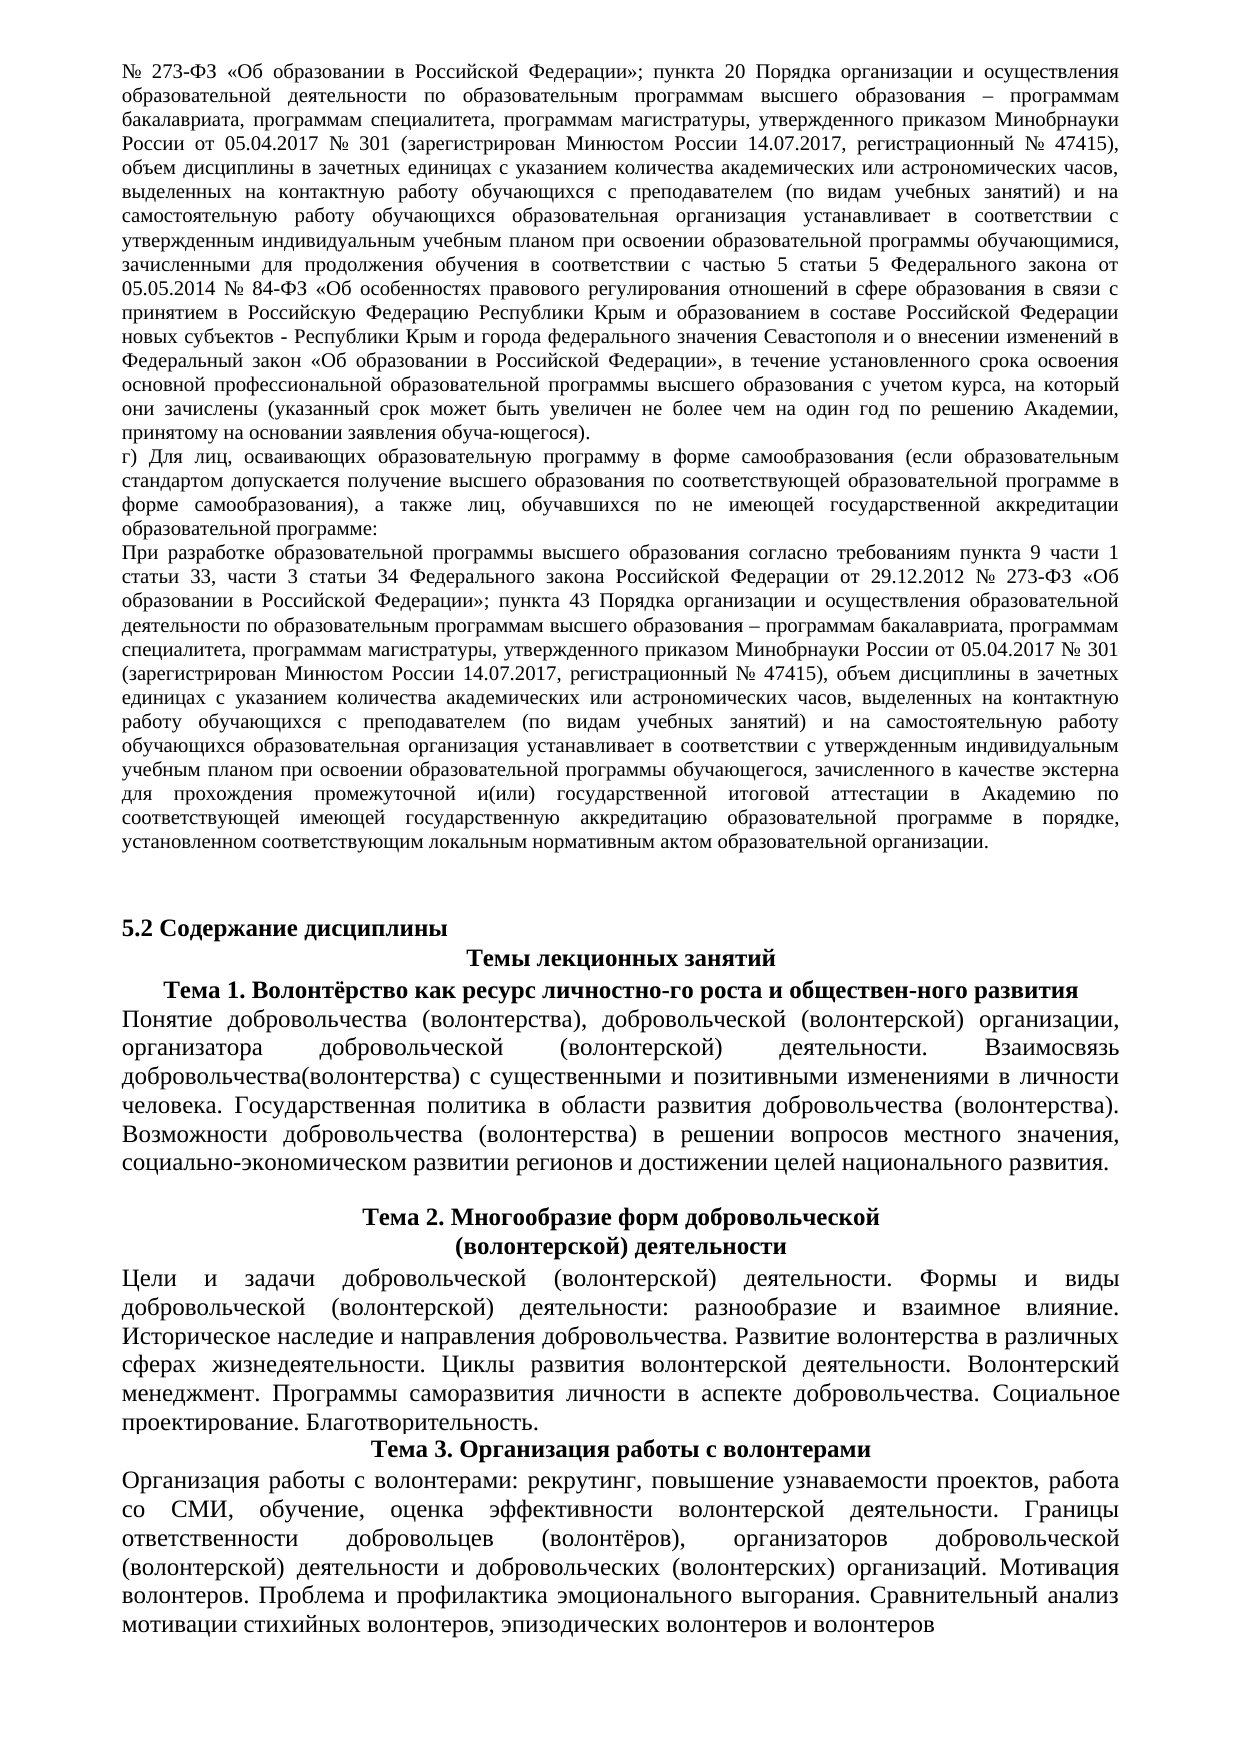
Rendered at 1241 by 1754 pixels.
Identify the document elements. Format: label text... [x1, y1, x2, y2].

table_header № 273-ФЗ «Об образовании в Российской Федерации»; пункта 20 Порядка организации и осуществления образовательной деятельности по образовательным программам высшего образования – программам бакалавриата, программам специалитета, программам магистратуры, утвержденного приказом Минобрнауки России от 05.04.2017 № 301 (зарегистрирован Минюстом России 14.07.2017, регистрационный № 47415), объем дисциплины в зачетных единицах с указанием количества академических или астрономических часов, выделенных на контактную работу обучающихся с преподавателем (по видам учебных занятий) и на самостоятельную работу обучающихся образовательная организация устанавливает в соответствии с утвержденным индивидуальным учебным планом при освоении образовательной программы обучающимися, зачисленными для продолжения обучения в соответствии с частью 5 статьи 5 Федерального закона от 05.05.2014 № 84-ФЗ «Об особенностях правового регулирования отношений в сфере образования в связи с принятием в Российскую Федерацию Республики Крым и образованием в составе Российской Федерации новых субъектов - Республики Крым и города федерального значения Севастополя и о внесении изменений в Федеральный закон «Об образовании в Российской Федерации», в течение установленного срока освоения основной профессиональной образовательной программы высшего образования с учетом курса, на который они зачислены (указанный срок может быть увеличен не более чем на один год по решению Академии, принятому на основании заявления обуча-ющегося). г) Для лиц, осваивающих образовательную программу в форме самообразования (если образовательным стандартом допускается получение высшего образования по соответствующей образовательной программе в форме самообразования), а также лиц, обучавшихся по не имеющей государственной аккредитации образовательной программе: При разработке образовательной программы высшего образования согласно требованиям пункта 9 части 1 статьи 33, части 3 статьи 34 Федерального закона Российской Федерации от 29.12.2012 № 273-ФЗ «Об образовании в Российской Федерации»; пункта 43 Порядка организации и осуществления образовательной деятельности по образовательным программам высшего образования – программам бакалавриата, программам специалитета, программам магистратуры, утвержденного приказом Минобрнауки России от 05.04.2017 № 301 (зарегистрирован Минюстом России 14.07.2017, регистрационный № 47415), объем дисциплины в зачетных единицах с указанием количества академических или астрономических часов, выделенных на контактную работу обучающихся с преподавателем (по видам учебных занятий) и на самостоятельную работу обучающихся образовательная организация устанавливает в соответствии с утвержденным индивидуальным учебным планом при освоении образовательной программы обучающегося, зачисленного в качестве экстерна для прохождения промежуточной и(или) государственной итоговой аттестации в Академию по соответствующей имеющей государственную аккредитацию образовательной программе в порядке, установленном соответствующим локальным нормативным актом образовательной организации. [118, 59, 1124, 882]
table_cell Тема 2. Многообразие форм добровольческой (волонтерской) деятельности [118, 1203, 1124, 1263]
table_cell Темы лекционных занятий [118, 943, 1124, 975]
table_cell Тема 3. Организация работы с волонтерами [118, 1434, 1124, 1466]
table_cell 5.2 Содержание дисциплины [118, 882, 1124, 943]
table_cell Понятие добровольчества (волонтерства), добровольческой (волонтерской) организации, организатора добровольческой (волонтерской) деятельности. Взаимосвязь добровольчества(волонтерства) с существенными и позитивными изменениями в личности человека. Государственная политика в области развития добровольчества (волонтерства). Возможности добровольчества (волонтерства) в решении вопросов местного значения, социально-экономическом развитии регионов и достижении целей национального развития. [118, 1004, 1124, 1202]
table_cell Цели и задачи добровольческой (волонтерской) деятельности. Формы и виды добровольческой (волонтерской) деятельности: разнообразие и взаимное влияние. Историческое наследие и направления добровольчества. Развитие волонтерства в различных сферах жизнедеятельности. Циклы развития волонтерской деятельности. Волонтерский менеджмент. Программы саморазвития личности в аспекте добровольчества. Социальное проектирование. Благотворительность. [118, 1263, 1124, 1434]
table_cell Тема 1. Волонтёрство как ресурс личностно-го роста и обществен-ного развития [118, 975, 1124, 1004]
table_cell Организация работы с волонтерами: рекрутинг, повышение узнаваемости проектов, работа со СМИ, обучение, оценка эффективности волонтерской деятельности. Границы ответственности добровольцев (волонтёров), организаторов добровольческой (волонтерской) деятельности и добровольческих (волонтерских) организаций. Мотивация волонтеров. Проблема и профилактика эмоционального выгорания. Сравнительный анализ мотивации стихийных волонтеров, эпизодических волонтеров и волонтеров [118, 1466, 1124, 1662]
